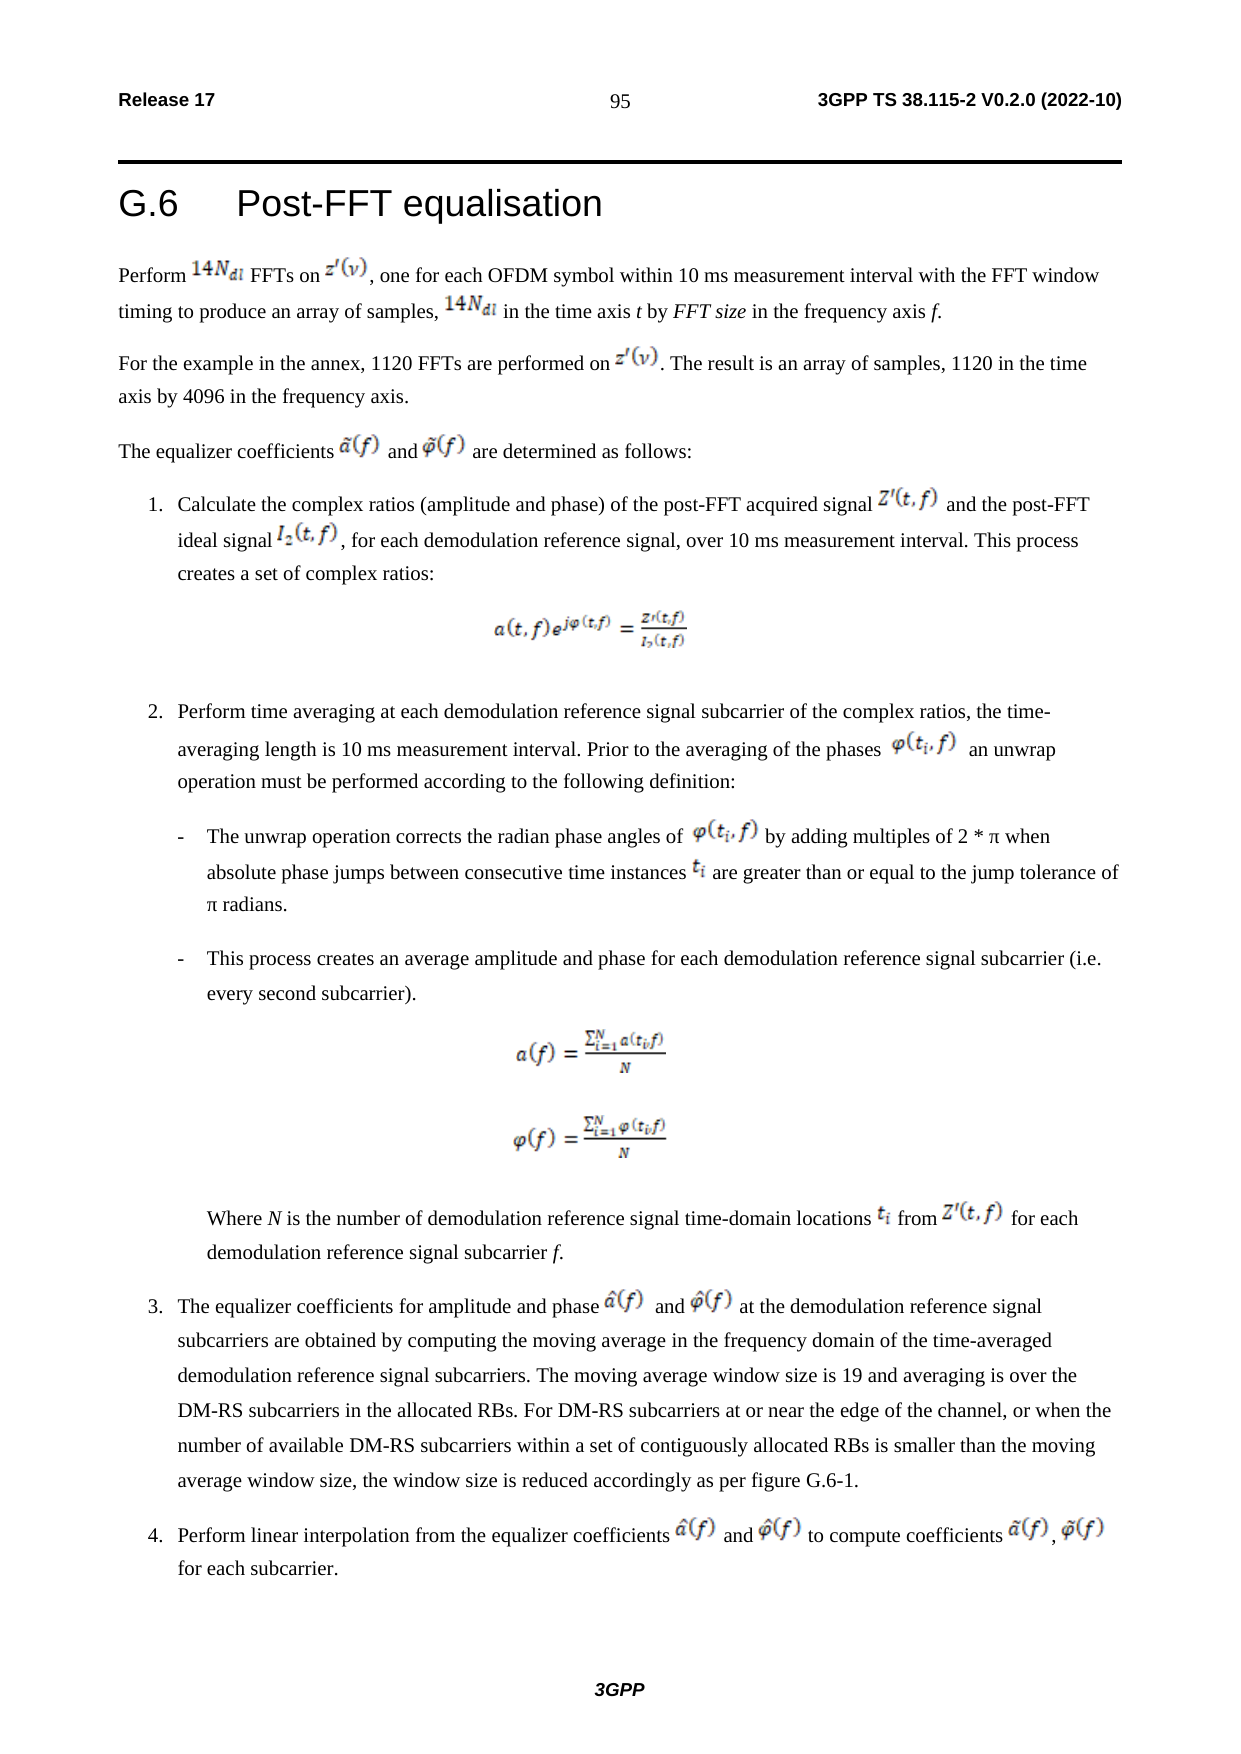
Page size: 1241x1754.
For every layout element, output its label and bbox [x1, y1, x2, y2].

picture [942, 1200, 1006, 1226]
picture [325, 256, 369, 282]
picture [887, 730, 958, 756]
picture [675, 1516, 719, 1542]
picture [692, 853, 707, 879]
picture [758, 1516, 803, 1542]
picture [444, 291, 498, 317]
picture [516, 1029, 666, 1073]
picture [690, 1288, 734, 1314]
picture [277, 521, 341, 547]
picture [1008, 1516, 1052, 1542]
picture [422, 433, 467, 459]
picture [339, 433, 383, 459]
picture [1061, 1516, 1106, 1542]
picture [878, 486, 941, 512]
picture [191, 256, 245, 282]
picture [513, 1115, 668, 1158]
picture [615, 345, 660, 371]
picture [688, 818, 760, 844]
picture [494, 609, 687, 648]
picture [604, 1288, 650, 1314]
picture [877, 1200, 892, 1226]
